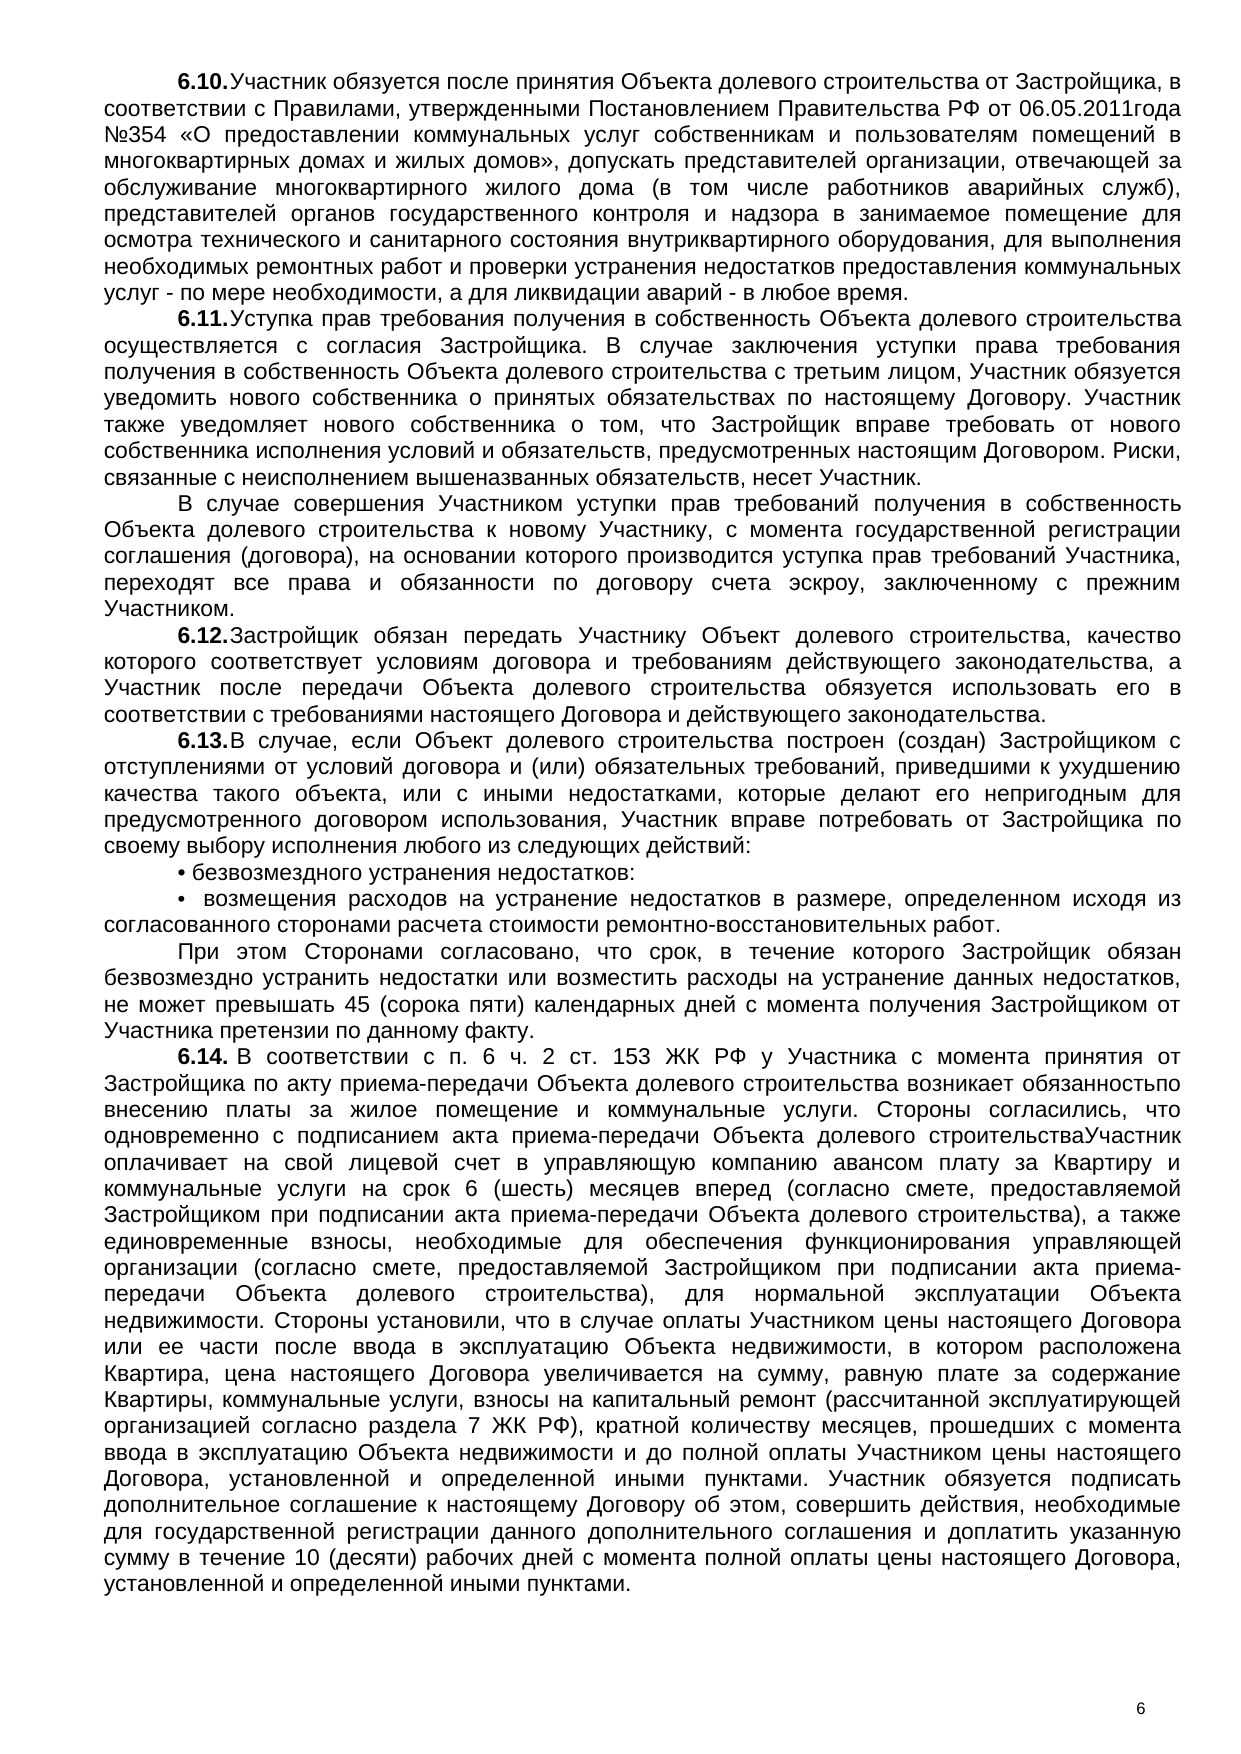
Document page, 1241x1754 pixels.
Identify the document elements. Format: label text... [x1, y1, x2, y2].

list Уступка прав требования получения в собственность Объекта долевого строительства осуществляется с согласия Застройщика. В случае заключения уступки права требования получения в собственность Объекта долевого строительства с третьим лицом, Участник обязуется уведомить нового собственника о принятых обязательствах по настоящему Договору. Участник также уведомляет нового собственника о том, что Застройщик вправе требовать от нового собственника исполнения условий и обязательств, предусмотренных настоящим Договором. Риски, связанные с неисполнением вышеназванных обязательств, несет Участник. [103, 305, 1182, 490]
list возмещения расходов на устранение недостатков в размере, определенном исходя из согласованного сторонами расчета стоимости ремонтно-восстановительных работ. [103, 885, 1182, 938]
list В случае, если Объект долевого строительства построен (создан) Застройщиком с отступлениями от условий договора и (или) обязательных требований, приведшими к ухудшению качества такого объекта, или с иными недостатками, которые делают его непригодным для предусмотренного договором использования, Участник вправе потребовать от Застройщика по своему выбору исполнения любого из следующих действий: [103, 727, 1182, 859]
list В соответствии с п. 6 ч. 2 ст. 153 ЖК РФ у Участника с момента принятия от Застройщика по акту приема-передачи Объекта долевого строительства возникает обязанностьпо внесению платы за жилое помещение и коммунальные услуги. Стороны согласились, что одновременно с подписанием акта приема-передачи Объекта долевого строительстваУчастник оплачивает на свой лицевой счет в управляющую компанию авансом плату за Квартиру и коммунальные услуги на срок 6 (шесть) месяцев вперед (согласно смете, предоставляемой Застройщиком при подписании акта приема-передачи Объекта долевого строительства), а также единовременные взносы, необходимые для обеспечения функционирования управляющей организации (согласно смете, предоставляемой Застройщиком при подписании акта приема-передачи Объекта долевого строительства), для нормальной эксплуатации Объекта недвижимости. Стороны установили, что в случае оплаты Участником цены настоящего Договора или ее части после ввода в эксплуатацию Объекта недвижимости, в котором расположена Квартира, цена настоящего Договора увеличивается на сумму, равную плате за содержание Квартиры, коммунальные услуги, взносы на капитальный ремонт (рассчитанной эксплуатирующей организацией согласно раздела 7 ЖК РФ), кратной количеству месяцев, прошедших с момента ввода в эксплуатацию Объекта недвижимости и до полной оплаты Участником цены настоящего Договора, установленной и определенной иными пунктами. Участник обязуется подписать дополнительное соглашение к настоящему Договору об этом, совершить действия, необходимые для государственной регистрации данного дополнительного соглашения и доплатить указанную сумму в течение 10 (десяти) рабочих дней с момента полной оплаты цены настоящего Договора, установленной и определенной иными пунктами. [103, 1043, 1182, 1597]
list Участник обязуется после принятия Объекта долевого строительства от Застройщика, в соответствии с Правилами, утвержденными Постановлением Правительства РФ от 06.05.2011года №354 «О предоставлении коммунальных услуг собственникам и пользователям помещений в многоквартирных домах и жилых домов», допускать представителей организации, отвечающей за обслуживание многоквартирного жилого дома (в том числе работников аварийных служб), представителей органов государственного контроля и надзора в занимаемое помещение для осмотра технического и санитарного состояния внутриквартирного оборудования, для выполнения необходимых ремонтных работ и проверки устранения недостатков предоставления коммунальных услуг - по мере необходимости, а для ликвидации аварий - в любое время. [103, 68, 1182, 305]
text При этом Сторонами согласовано, что срок, в течение которого Застройщик обязан безвозмездно устранить недостатки или возместить расходы на устранение данных недостатков, не может превышать 45 (сорока пяти) календарных дней с момента получения Застройщиком от Участника претензии по данному факту. [103, 938, 1182, 1043]
text • безвозмездного устранения недостатков: [103, 859, 1182, 885]
text В случае совершения Участником уступки прав требований получения в собственность Объекта долевого строительства к новому Участнику, с момента государственной регистрации соглашения (договора), на основании которого производится уступка прав требований Участника, переходят все права и обязанности по договору счета эскроу, заключенному с прежним Участником. [103, 490, 1182, 622]
list Застройщик обязан передать Участнику Объект долевого строительства, качество которого соответствует условиям договора и требованиям действующего законодательства, а Участник после передачи Объекта долевого строительства обязуется использовать его в соответствии с требованиями настоящего Договора и действующего законодательства. [103, 622, 1182, 727]
